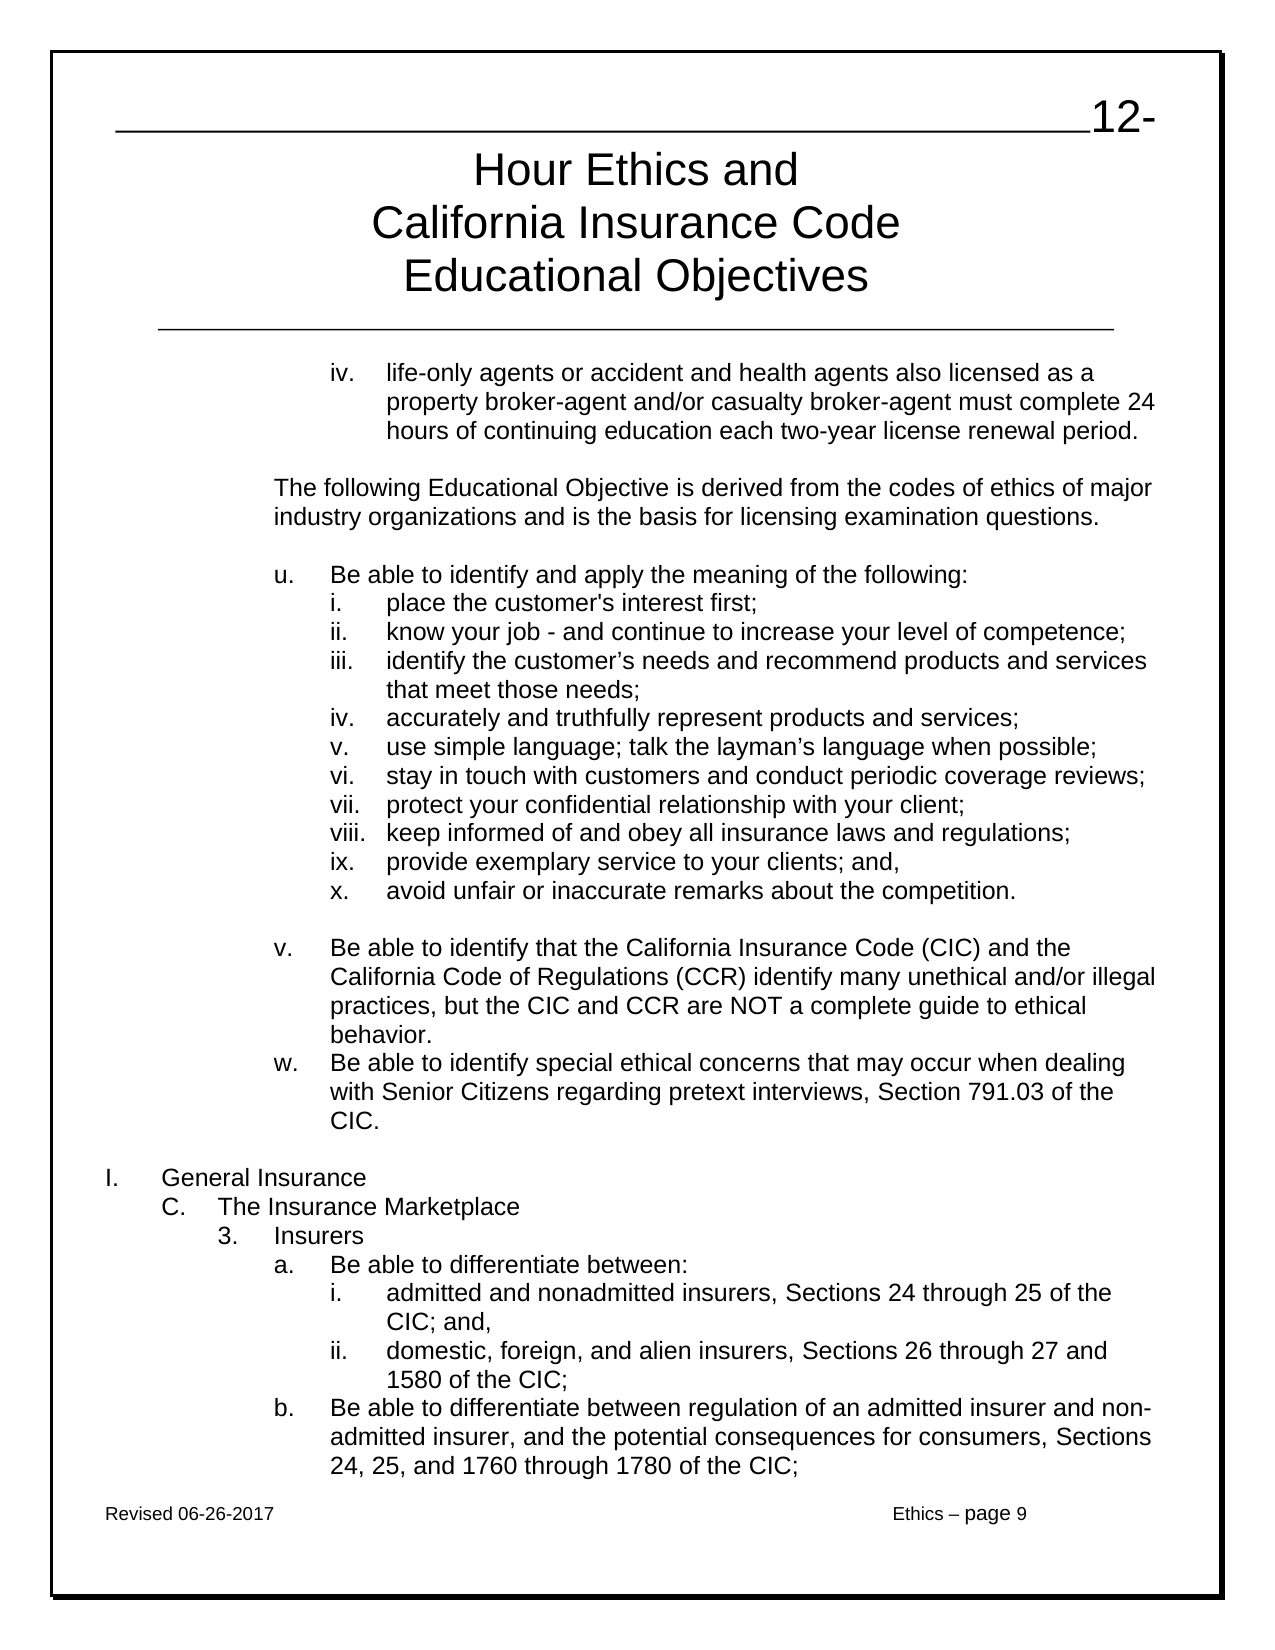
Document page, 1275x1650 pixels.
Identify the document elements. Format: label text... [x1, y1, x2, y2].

text i. admitted and nonadmitted insurers, Sections 24 through 25 of the CIC; and, [330, 1278, 1167, 1336]
text iv. accurately and truthfully represent products and services; [330, 703, 1167, 732]
text ii. domestic, foreign, and alien insurers, Sections 26 through 27 and 1580 of the CIC; [330, 1336, 1167, 1393]
text u. Be able to identify and apply the meaning of the following: [274, 559, 1167, 588]
text vii. protect your confidential relationship with your client; [330, 789, 1167, 818]
text ii. know your job - and continue to increase your level of competence; [330, 617, 1167, 646]
text i. place the customer's interest first; [330, 588, 1167, 617]
text iv. life-only agents or accident and health agents also licensed as a property broker-agent and/or casualty broker-agent must complete 24 hours of continuing education each two-year license renewal period. [330, 358, 1167, 444]
text viii. keep informed of and obey all insurance laws and regulations; [330, 818, 1167, 847]
text b. Be able to differentiate between regulation of an admitted insurer and non-admitted insurer, and the potential consequences for consumers, Sections 24, 25, and 1760 through 1780 of the CIC; [274, 1393, 1167, 1479]
text w. Be able to identify special ethical concerns that may occur when dealing with Senior Citizens regarding pretext interviews, Section 791.03 of the CIC. [274, 1048, 1167, 1134]
text vi. stay in touch with customers and conduct periodic coverage reviews; [330, 761, 1167, 789]
text v. use simple language; talk the layman’s language when possible; [330, 732, 1167, 761]
text C. The Insurance Marketplace [161, 1192, 1167, 1221]
text x. avoid unfair or inaccurate remarks about the competition. [330, 876, 1167, 904]
text 3. Insurers [217, 1221, 1167, 1249]
text I. General Insurance [105, 1163, 1167, 1192]
text a. Be able to differentiate between: [274, 1249, 1167, 1278]
text v. Be able to identify that the California Insurance Code (CIC) and the California Code of Regulations (CCR) identify many unethical and/or illegal practices, but the CIC and CCR are NOT a complete guide to ethical behavior. [274, 933, 1167, 1048]
text iii. identify the customer’s needs and recommend products and services that meet those needs; [330, 646, 1167, 703]
text ix. provide exemplary service to your clients; and, [330, 847, 1167, 876]
text The following Educational Objective is derived from the codes of ethics of major industry organizations and is the basis for licensing examination questions. [274, 473, 1167, 531]
